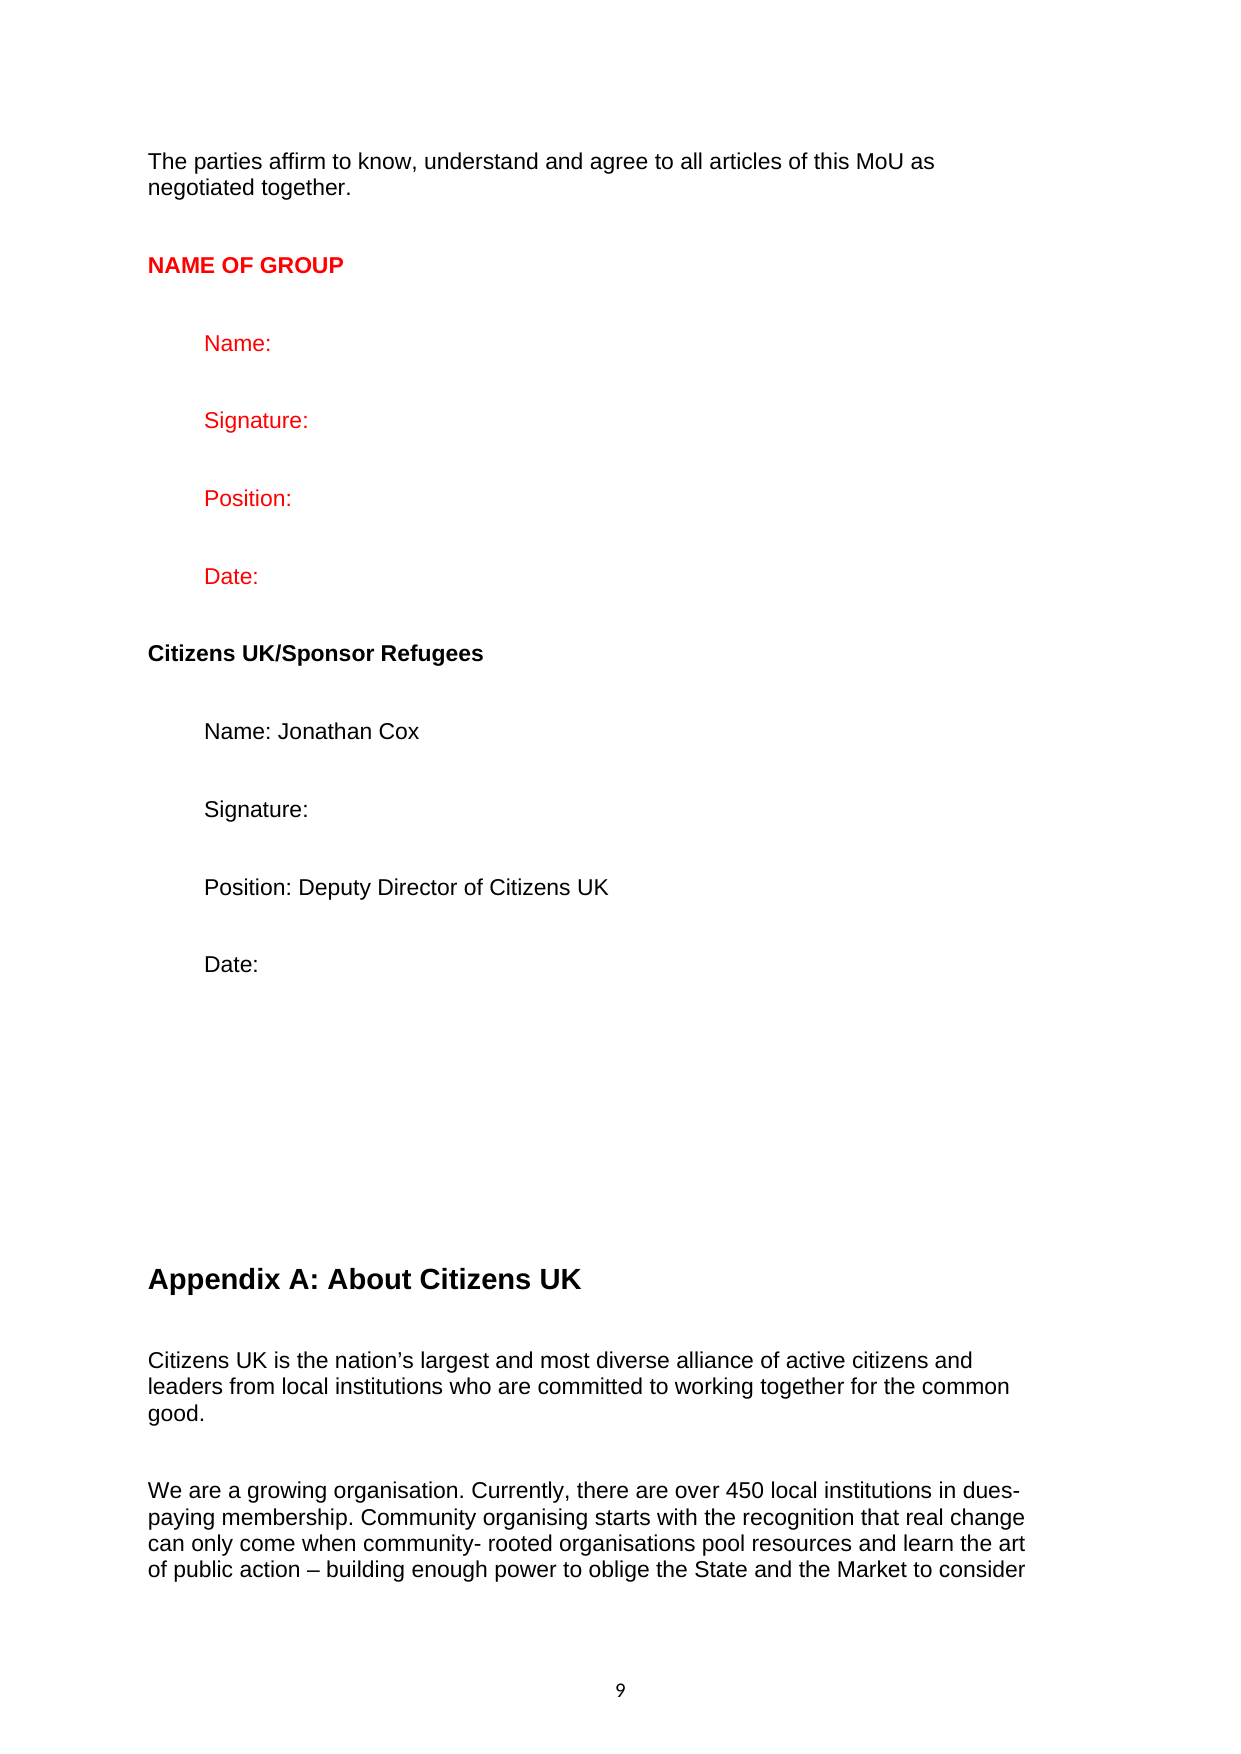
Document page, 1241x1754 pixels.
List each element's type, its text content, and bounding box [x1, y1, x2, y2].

text Date: [148, 951, 1092, 977]
text NAME OF GROUP [148, 252, 996, 278]
text Signature: [204, 407, 1092, 433]
text Date: [204, 563, 1092, 589]
text The parties affirm to know, understand and agree to all articles of this MoU as negotiated together. [148, 148, 996, 200]
text Name: Jonathan Cox [204, 718, 1092, 744]
text Name: [204, 329, 1092, 356]
text Citizens UK/Sponsor Refugees [148, 640, 1092, 667]
text Signature: [204, 796, 1092, 822]
text Position: [204, 485, 1092, 511]
text Citizens UK is the nation’s largest and most diverse alliance of active citizens and leaders from local institutions who are committed to working together for the common good. [148, 1347, 1033, 1426]
text Appendix A: About Citizens UK [148, 1262, 1092, 1296]
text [148, 1477, 1033, 1583]
text Position: Deputy Director of Citizens UK [204, 873, 1092, 900]
